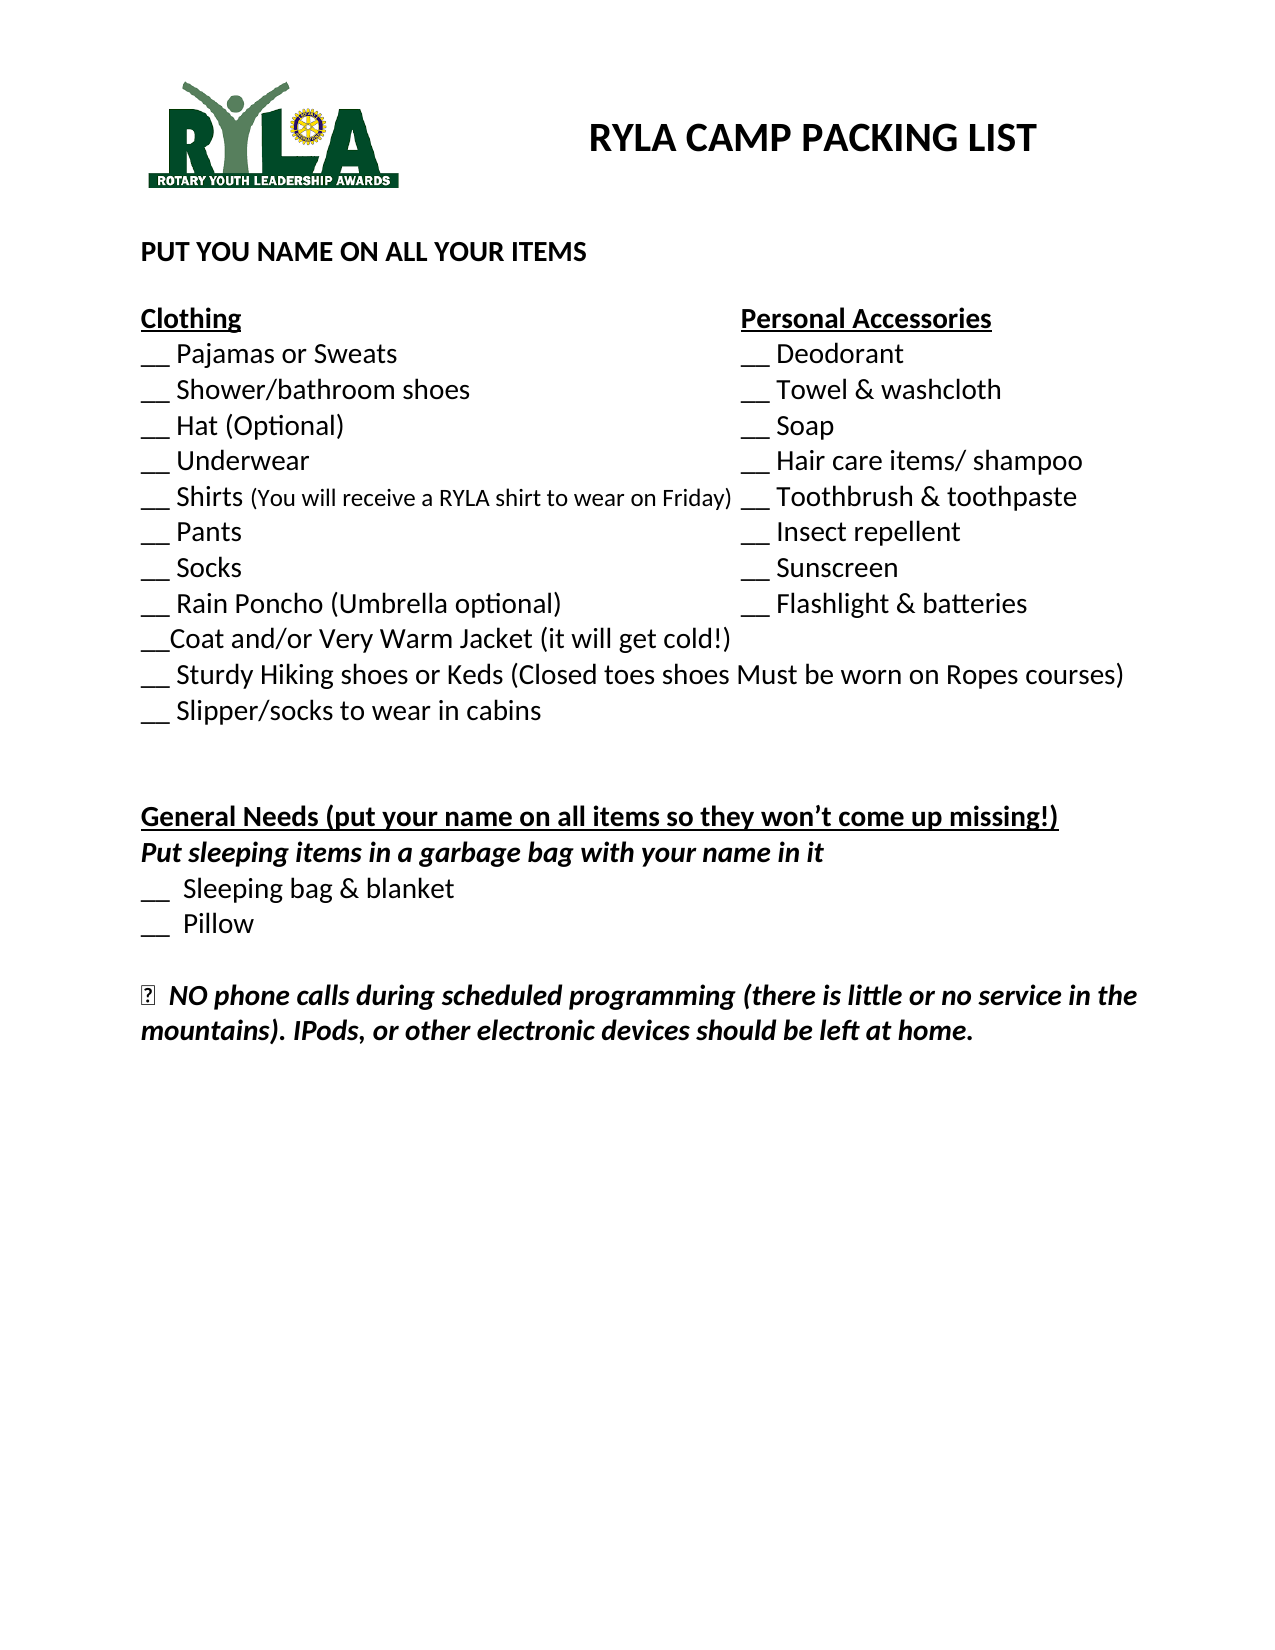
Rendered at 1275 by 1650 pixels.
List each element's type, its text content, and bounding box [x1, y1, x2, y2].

text __ Shower/bathroom shoes __ Towel & washcloth [141, 371, 1200, 407]
picture [139, 75, 407, 196]
text RYLA CAMP PACKING LIST [407, 111, 1200, 162]
text Clothing Personal Accessories [141, 300, 1200, 335]
text __ Slipper/socks to wear in cabins [141, 692, 1200, 727]
text __Coat and/or Very Warm Jacket (it will get cold!) [141, 620, 1200, 656]
text __ Sleeping bag & blanket [141, 870, 1200, 905]
text __ Shirts (You will receive a RYLA shirt to wear on Friday) __ Toothbrush & toothpaste [141, 478, 1200, 513]
text __ Rain Poncho (Umbrella optional) __ Flashlight & batteries [141, 585, 1200, 620]
text __ Underwear __ Hair care items/ shampoo [141, 442, 1200, 478]
text __ Socks __ Sunscreen [141, 549, 1200, 585]
text PUT YOU NAME ON ALL YOUR ITEMS [141, 233, 1200, 269]
text __ Sturdy Hiking shoes or Keds (Closed toes shoes Must be worn on Ropes courses) [141, 656, 1200, 692]
text __ Hat (Optional) __ Soap [141, 407, 1200, 442]
text __ Pants __ Insect repellent [141, 513, 1200, 549]
text Put sleeping items in a garbage bag with your name in it [141, 834, 1200, 870]
text __ Pajamas or Sweats __ Deodorant [141, 335, 1200, 371]
text  NO phone calls during scheduled programming (there is little or no service in the mountains). IPods, or other electronic devices should be left at home. [141, 977, 1200, 1048]
text __ Pillow [141, 905, 1200, 941]
subtitle General Needs (put your name on all items so they won’t come up missing!) [141, 798, 1200, 834]
